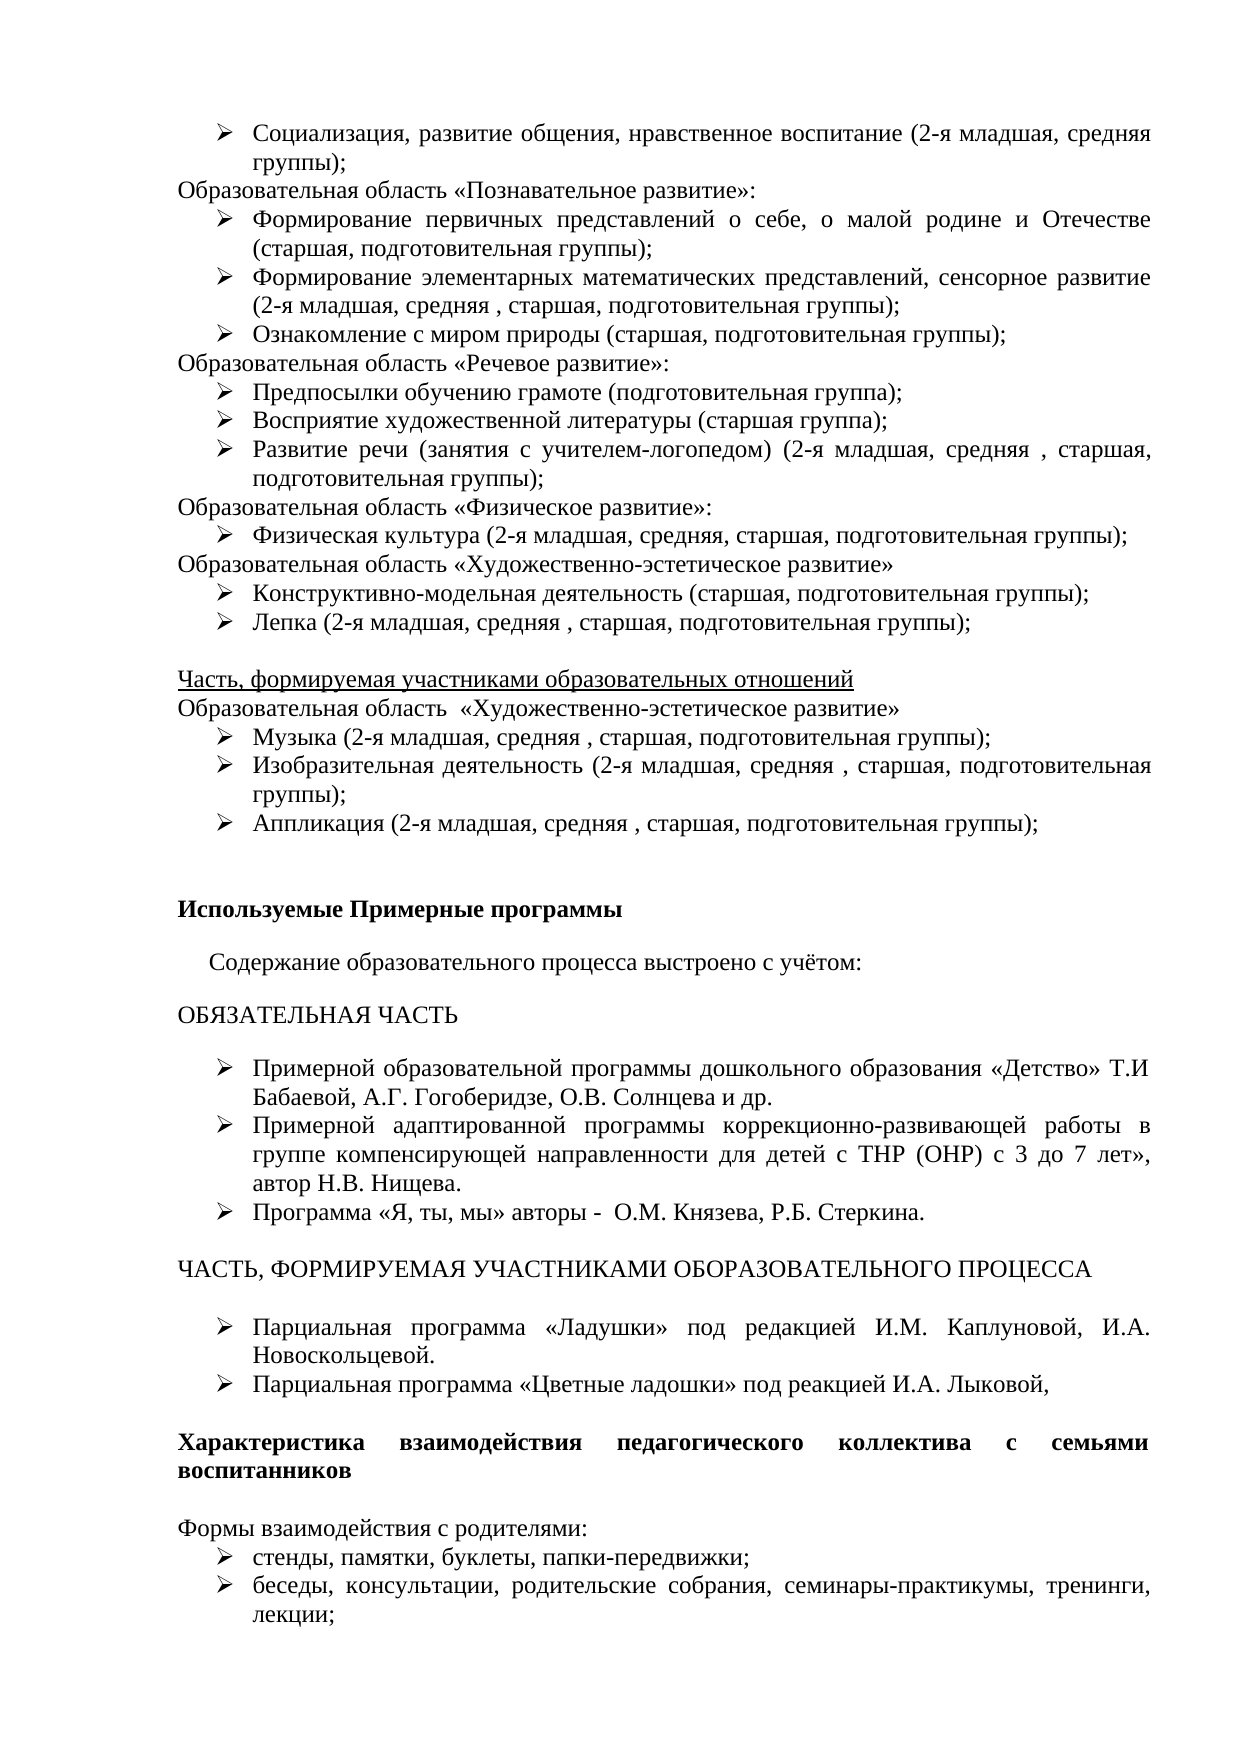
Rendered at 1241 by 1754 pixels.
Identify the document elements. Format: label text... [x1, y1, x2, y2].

list Восприятие художественной литературы (старшая группа); [215, 406, 1152, 434]
list Программа «Я, ты, мы» авторы - О.М. Князева, Р.Б. Стеркина. [215, 1197, 1152, 1225]
text Содержание образовательного процесса выстроено с учётом: [177, 947, 1152, 976]
text Образовательная область «Познавательное развитие»: [177, 176, 1152, 204]
list Ознакомление с миром природы (старшая, подготовительная группы); [215, 319, 1152, 348]
text Часть, формируемая участниками образовательных отношений [177, 664, 1152, 693]
list Социализация, развитие общения, нравственное воспитание (2-я младшая, средняя группы); [215, 118, 1152, 176]
list Изобразительная деятельность (2-я младшая, средняя , старшая, подготовительная группы); [215, 751, 1152, 808]
list Лепка (2-я младшая, средняя , старшая, подготовительная группы); [215, 607, 1152, 636]
list Развитие речи (занятия с учителем-логопедом) (2-я младшая, средняя , старшая, подготовительная группы); [215, 434, 1152, 492]
list стенды, памятки, буклеты, папки-передвижки; [215, 1542, 1152, 1570]
text Образовательная область «Художественно-эстетическое развитие» [177, 549, 1152, 578]
text Образовательная область «Речевое развитие»: [177, 348, 1152, 377]
list беседы, консультации, родительские собрания, семинары-практикумы, тренинги, лекции; [215, 1570, 1152, 1628]
list Музыка (2-я младшая, средняя , старшая, подготовительная группы); [215, 722, 1152, 751]
text Образовательная область «Физическое развитие»: [177, 492, 1152, 521]
list Аппликация (2-я младшая, средняя , старшая, подготовительная группы); [215, 808, 1152, 837]
list Формирование первичных представлений о себе, о малой родине и Отечестве (старшая, подготовительная группы); [215, 204, 1152, 262]
list Примерной образовательной программы дошкольного образования «Детство» Т.И Бабаевой, А.Г. Гогоберидзе, О.В. Солнцева и др. [215, 1053, 1149, 1110]
list Формирование элементарных математических представлений, сенсорное развитие (2-я младшая, средняя , старшая, подготовительная группы); [215, 262, 1152, 319]
list Предпосылки обучению грамоте (подготовительная группа); [215, 377, 1152, 406]
text ОБЯЗАТЕЛЬНАЯ ЧАСТЬ [177, 1000, 1152, 1029]
list Парциальная программа «Ладушки» под редакцией И.М. Каплуновой, И.А. Новоскольцевой. [215, 1312, 1152, 1369]
text Формы взаимодействия с родителями: [177, 1513, 1152, 1542]
list Физическая культура (2-я младшая, средняя, старшая, подготовительная группы); [215, 521, 1152, 549]
text Характеристика взаимодействия педагогического коллектива с семьями воспитанников [177, 1427, 1149, 1484]
list Парциальная программа «Цветные ладошки» под реакцией И.А. Лыковой, [215, 1369, 1152, 1398]
text Используемые Примерные программы [177, 894, 1152, 923]
text ЧАСТЬ, ФОРМИРУЕМАЯ УЧАСТНИКАМИ ОБОРАЗОВАТЕЛЬНОГО ПРОЦЕССА [177, 1254, 1152, 1283]
text Образовательная область «Художественно-эстетическое развитие» [177, 693, 1152, 722]
list Примерной адаптированной программы коррекционно-развивающей работы в группе компенсирующей направленности для детей с ТНР (ОНР) с 3 до 7 лет», автор Н.В. Нищева. [215, 1110, 1152, 1197]
list Конструктивно-модельная деятельность (старшая, подготовительная группы); [215, 578, 1152, 607]
